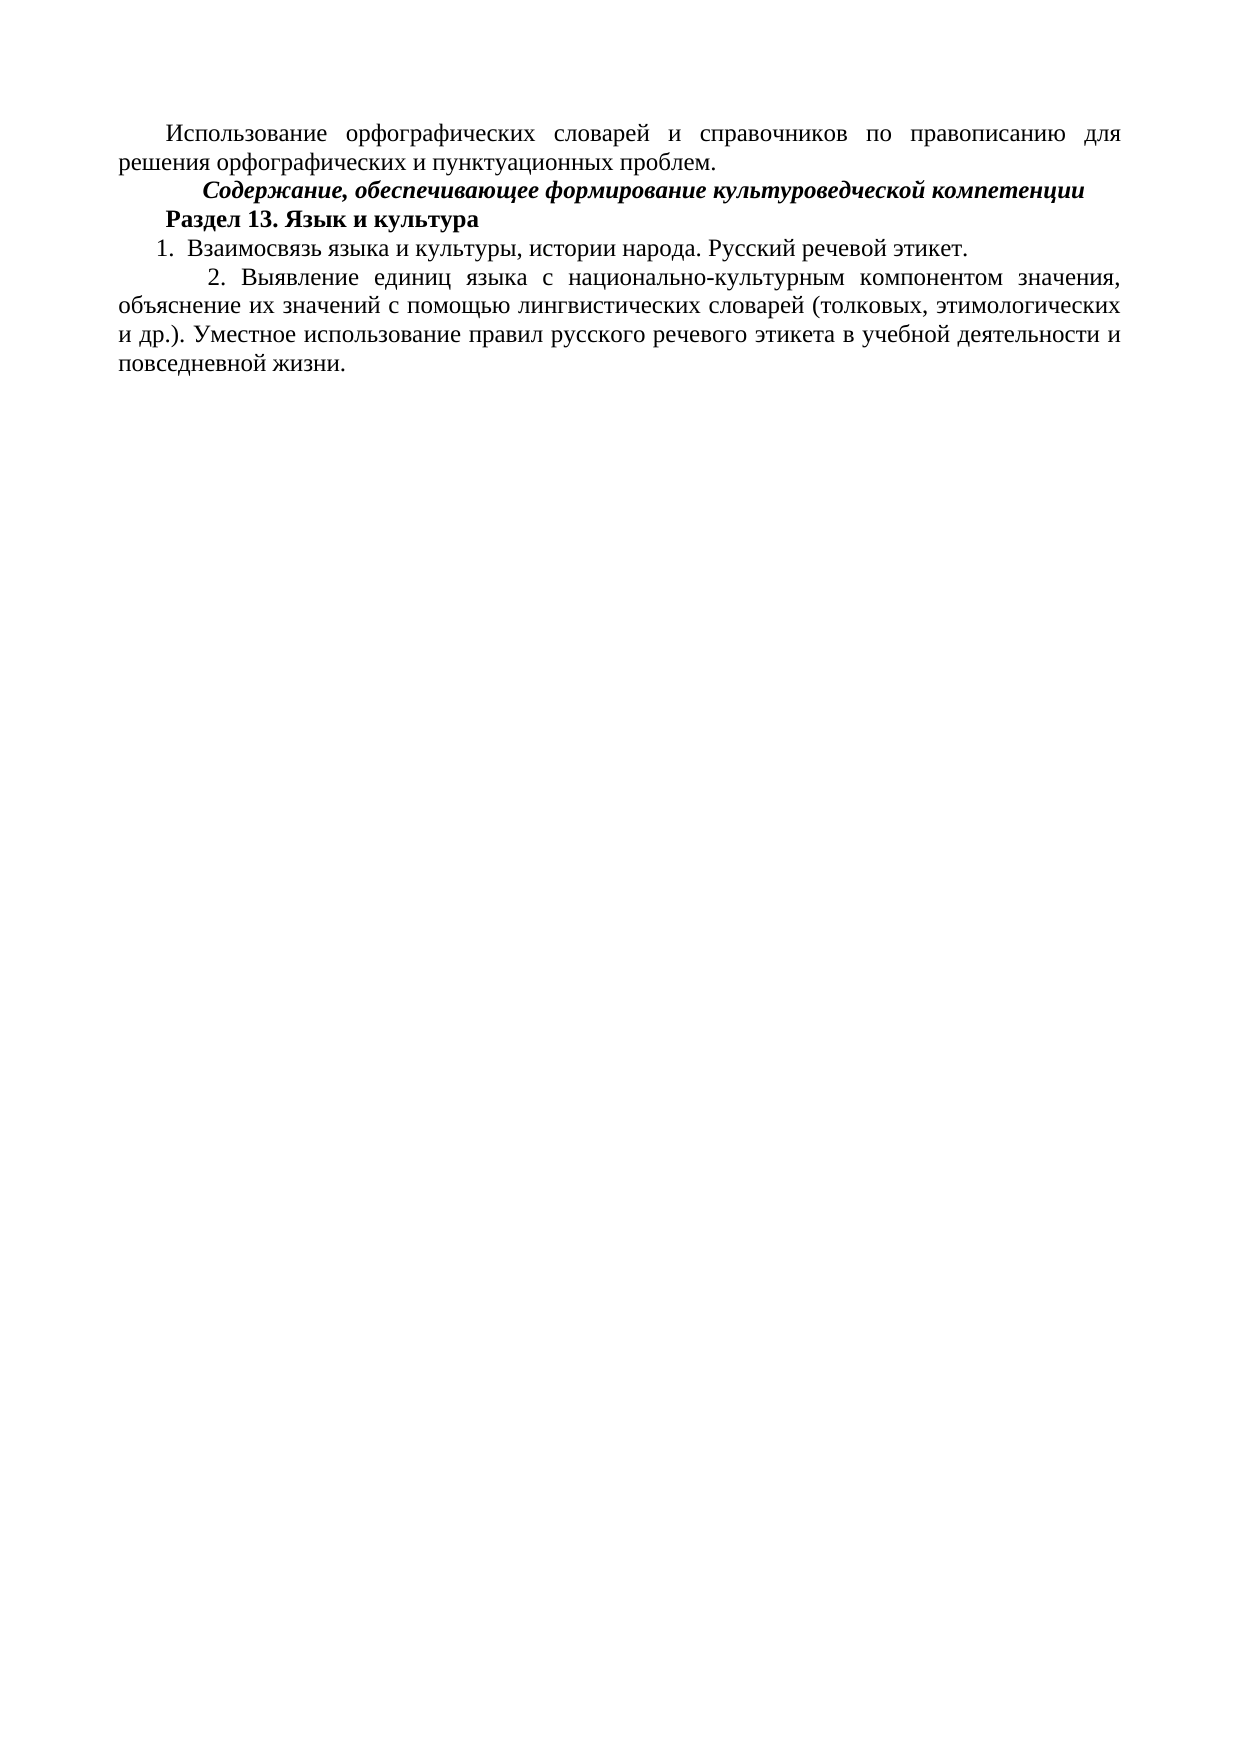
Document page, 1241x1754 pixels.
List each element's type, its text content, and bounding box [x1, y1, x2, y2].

text 2. Выявление единиц языка с национально-культурным компонентом значения, объяснение их значений с помощью лингвистических словарей (толковых, этимологических и др.). Уместное использование правил русского речевого этикета в учебной деятельности и повседневной жизни. [118, 176, 1122, 291]
text Раздел 13. Язык и культура [118, 118, 1122, 147]
text 1. Взаимосвязь языка и культуры, истории народа. Русский речевой этикет. [118, 147, 1122, 176]
